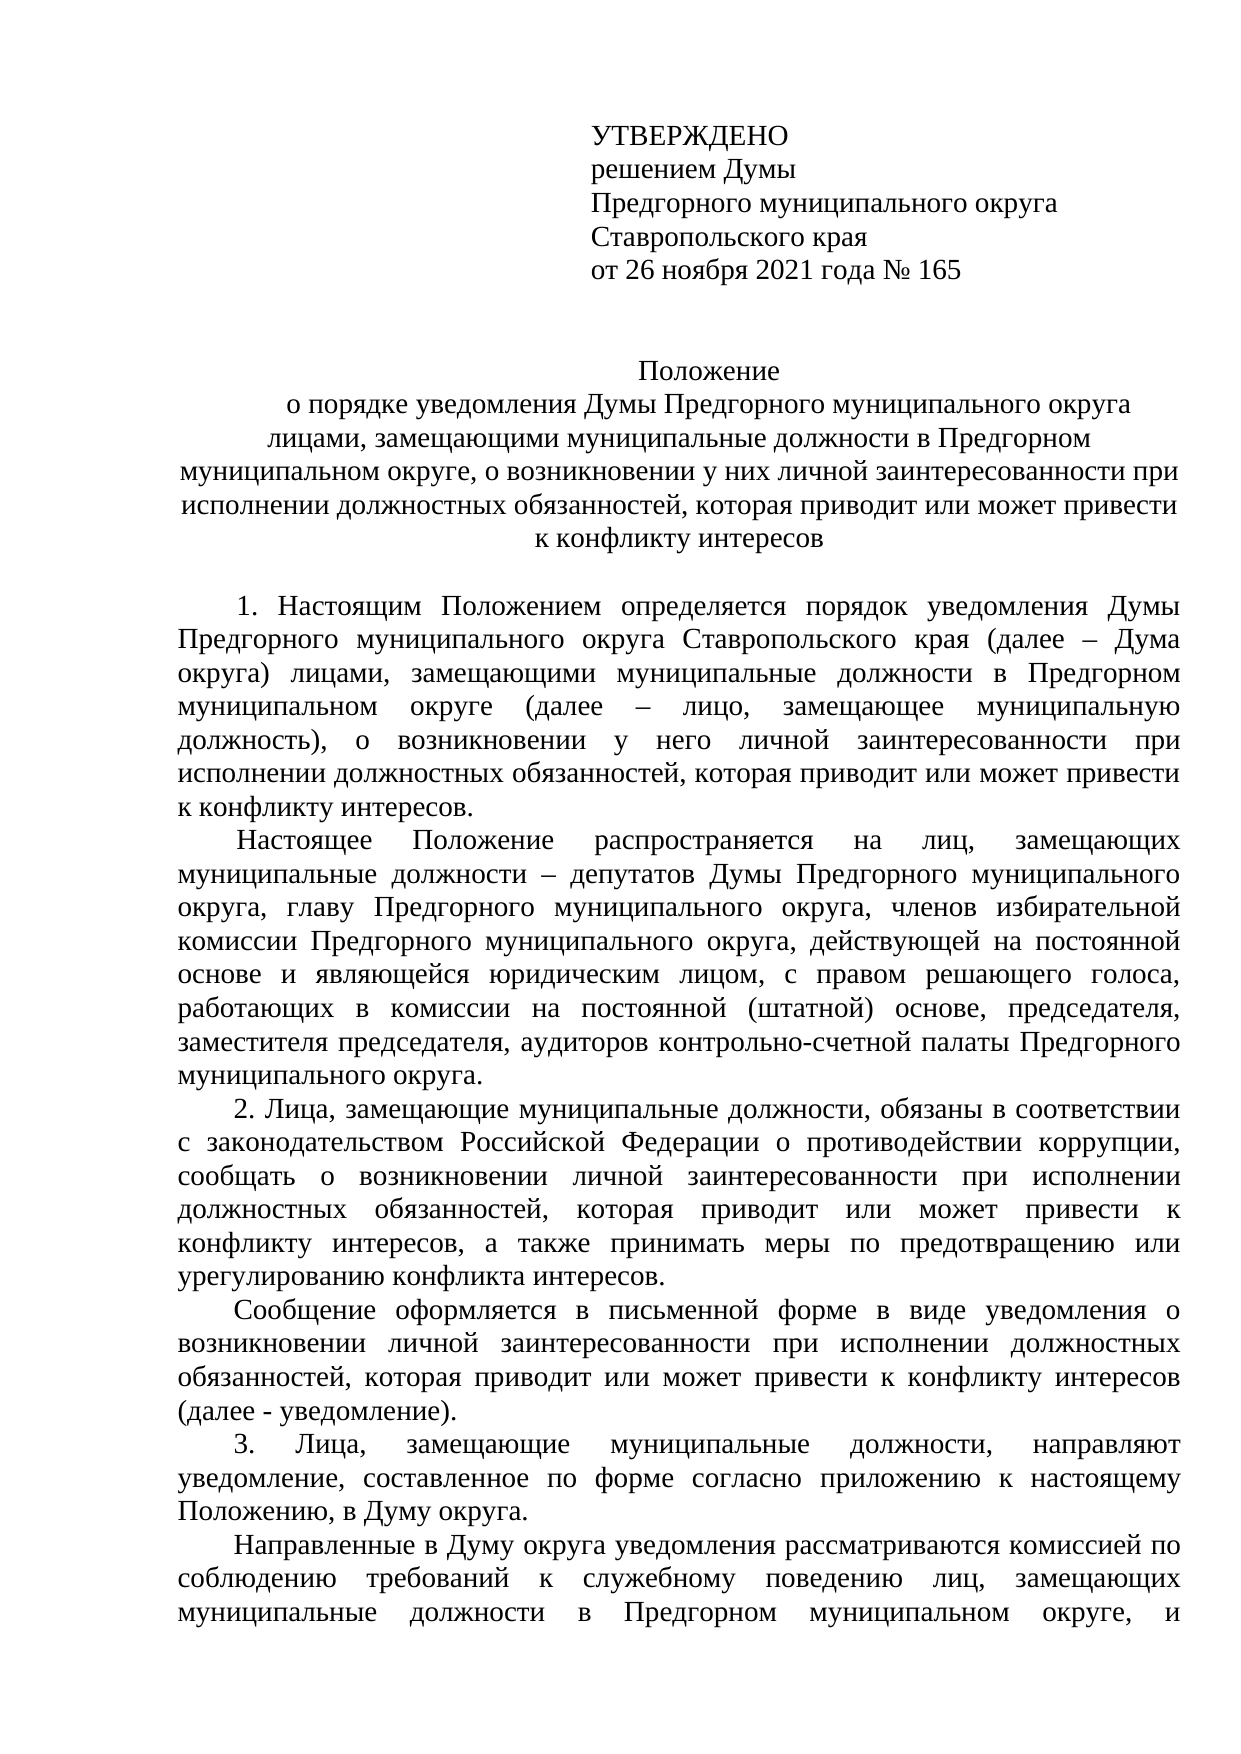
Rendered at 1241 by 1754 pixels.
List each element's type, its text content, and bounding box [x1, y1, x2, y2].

text УТВЕРЖДЕНО [177, 118, 1181, 152]
text от 26 ноября 2021 года № 165 [177, 252, 1181, 286]
text 3. Лица, замещающие муниципальные должности, направляют уведомление, составленное по форме согласно приложению к настоящему Положению, в Думу округа. [177, 1426, 1181, 1527]
text Ставропольского края [177, 219, 1181, 252]
text Сообщение оформляется в письменной форме в виде уведомления о возникновении личной заинтересованности при исполнении должностных обязанностей, которая приводит или может привести к конфликту интересов (далее - уведомление). [177, 1292, 1181, 1426]
text 2. Лица, замещающие муниципальные должности, обязаны в соответствии с законодательством Российской Федерации о противодействии коррупции, сообщать о возникновении личной заинтересованности при исполнении должностных обязанностей, которая приводит или может привести к конфликту интересов, а также принимать меры по предотвращению или урегулированию конфликта интересов. [177, 1091, 1181, 1292]
text о порядке уведомления Думы Предгорного муниципального округа лицами, замещающими муниципальные должности в Предгорном муниципальном округе, о возникновении у них личной заинтересованности при исполнении должностных обязанностей, которая приводит или может привести к конфликту интересов [177, 386, 1181, 554]
text Положение [177, 353, 1181, 386]
text Настоящее Положение распространяется на лиц, замещающих муниципальные должности – депутатов Думы Предгорного муниципального округа, главу Предгорного муниципального округа, членов избирательной комиссии Предгорного муниципального округа, действующей на постоянной основе и являющейся юридическим лицом, с правом решающего голоса, работающих в комиссии на постоянной (штатной) основе, председателя, заместителя председателя, аудиторов контрольно-счетной палаты Предгорного муниципального округа. [177, 822, 1181, 1091]
text Предгорного муниципального округа [177, 185, 1181, 219]
text 1. Настоящим Положением определяется порядок уведомления Думы Предгорного муниципального округа Ставропольского края (далее – Дума округа) лицами, замещающими муниципальные должности в Предгорном муниципальном округе (далее – лицо, замещающее муниципальную должность), о возникновении у него личной заинтересованности при исполнении должностных обязанностей, которая приводит или может привести к конфликту интересов. [177, 588, 1181, 822]
text решением Думы [177, 152, 1181, 185]
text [177, 1527, 1181, 1627]
